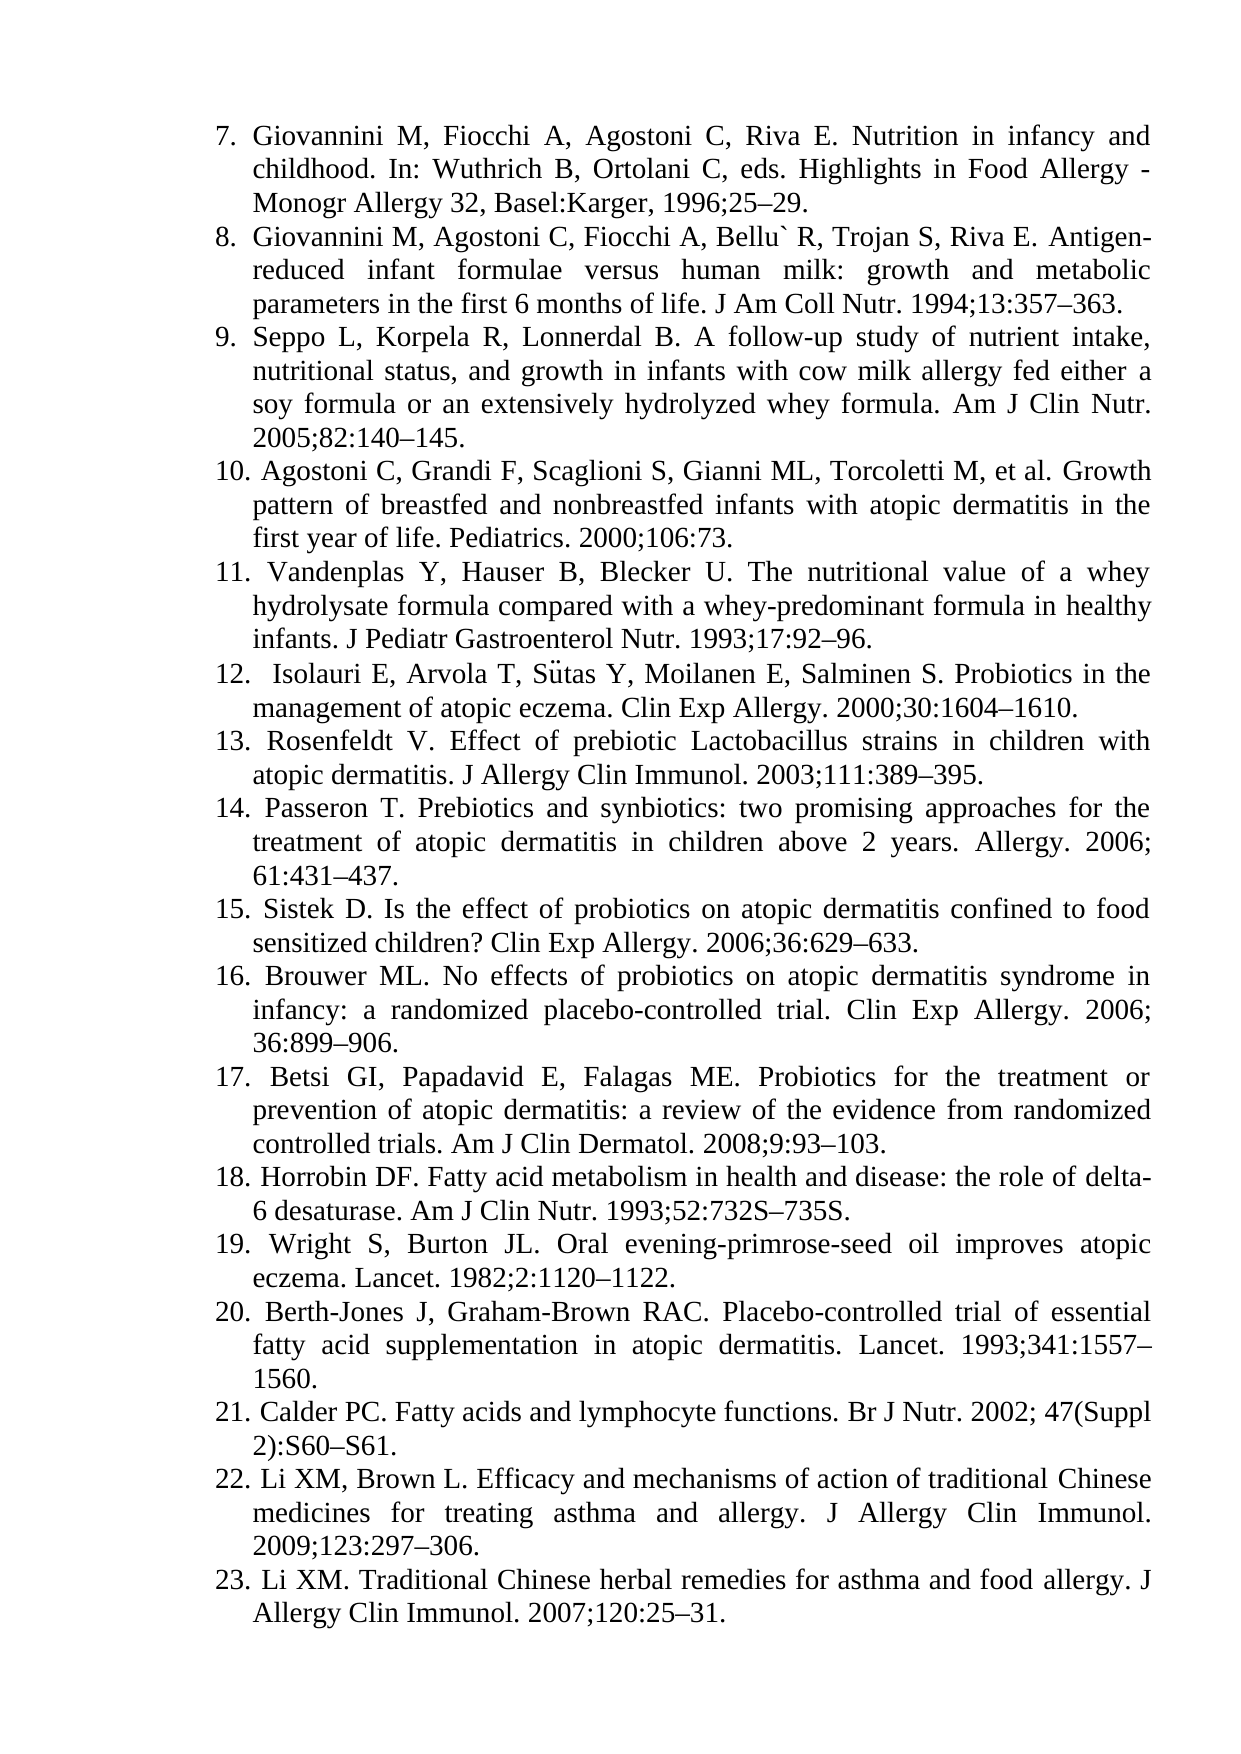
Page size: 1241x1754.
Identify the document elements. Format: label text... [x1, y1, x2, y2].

list Li XM, Brown L. Efficacy and mechanisms of action of traditional Chinese medicines for treating asthma and allergy. J Allergy Clin Immunol. 2009;123:297–306. [215, 1461, 1152, 1562]
list Passeron T. Prebiotics and synbiotics: two promising approaches for the treatment of atopic dermatitis in children above 2 years. Allergy. 2006; 61:431–437. [215, 791, 1152, 891]
list Seppo L, Korpela R, Lonnerdal B. A follow-up study of nutrient intake, nutritional status, and growth in infants with cow milk allergy fed either a soy formula or an extensively hydrolyzed whey formula. Am J Clin Nutr. 2005;82:140–145. [215, 319, 1152, 453]
list Giovannini M, Agostoni C, Fiocchi A, Bellu` R, Trojan S, Riva E. Antigen-reduced infant formulae versus human milk: growth and metabolic parameters in the first 6 months of life. J Am Coll Nutr. 1994;13:357–363. [215, 219, 1152, 319]
list Brouwer ML. No effects of probiotics on atopic dermatitis syndrome in infancy: a randomized placebo-controlled trial. Clin Exp Allergy. 2006; 36:899–906. [215, 958, 1152, 1059]
list Sistek D. Is the effect of probiotics on atopic dermatitis confined to food sensitized children? Clin Exp Allergy. 2006;36:629–633. [215, 891, 1152, 958]
list Berth-Jones J, Graham-Brown RAC. Placebo-controlled trial of essential fatty acid supplementation in atopic dermatitis. Lancet. 1993;341:1557–1560. [215, 1294, 1152, 1394]
list Vandenplas Y, Hauser B, Blecker U. The nutritional value of a whey hydrolysate formula compared with a whey-predominant formula in healthy infants. J Pediatr Gastroenterol Nutr. 1993;17:92–96. [215, 554, 1152, 655]
list Li XM. Traditional Chinese herbal remedies for asthma and food allergy. J Allergy Clin Immunol. 2007;120:25–31. [215, 1562, 1152, 1629]
list Isolauri E, Arvola T, Sütas Y, Moilanen E, Salminen S. Probiotics in the management of atopic eczema. Clin Exp Allergy. 2000;30:1604–1610. [215, 655, 1152, 723]
list Agostoni C, Grandi F, Scaglioni S, Gianni ML, Torcoletti M, et al. Growth pattern of breastfed and nonbreastfed infants with atopic dermatitis in the first year of life. Pediatrics. 2000;106:73. [215, 453, 1152, 554]
list Calder PC. Fatty acids and lymphocyte functions. Br J Nutr. 2002; 47(Suppl 2):S60–S61. [215, 1394, 1152, 1461]
list Rosenfeldt V. Effect of prebiotic Lactobacillus strains in children with atopic dermatitis. J Allergy Clin Immunol. 2003;111:389–395. [215, 723, 1152, 791]
list Horrobin DF. Fatty acid metabolism in health and disease: the role of delta-6 desaturase. Am J Clin Nutr. 1993;52:732S–735S. [215, 1159, 1152, 1227]
list Wright S, Burton JL. Oral evening-primrose-seed oil improves atopic eczema. Lancet. 1982;2:1120–1122. [215, 1227, 1152, 1294]
list Giovannini M, Fiocchi A, Agostoni C, Riva E. Nutrition in infancy and childhood. In: Wuthrich B, Ortolani C, eds. Highlights in Food Allergy -Monogr Allergy 32, Basel:Karger, 1996;25–29. [215, 118, 1152, 219]
list Betsi GI, Papadavid E, Falagas ME. Probiotics for the treatment or prevention of atopic dermatitis: a review of the evidence from randomized controlled trials. Am J Clin Dermatol. 2008;9:93–103. [215, 1059, 1152, 1159]
